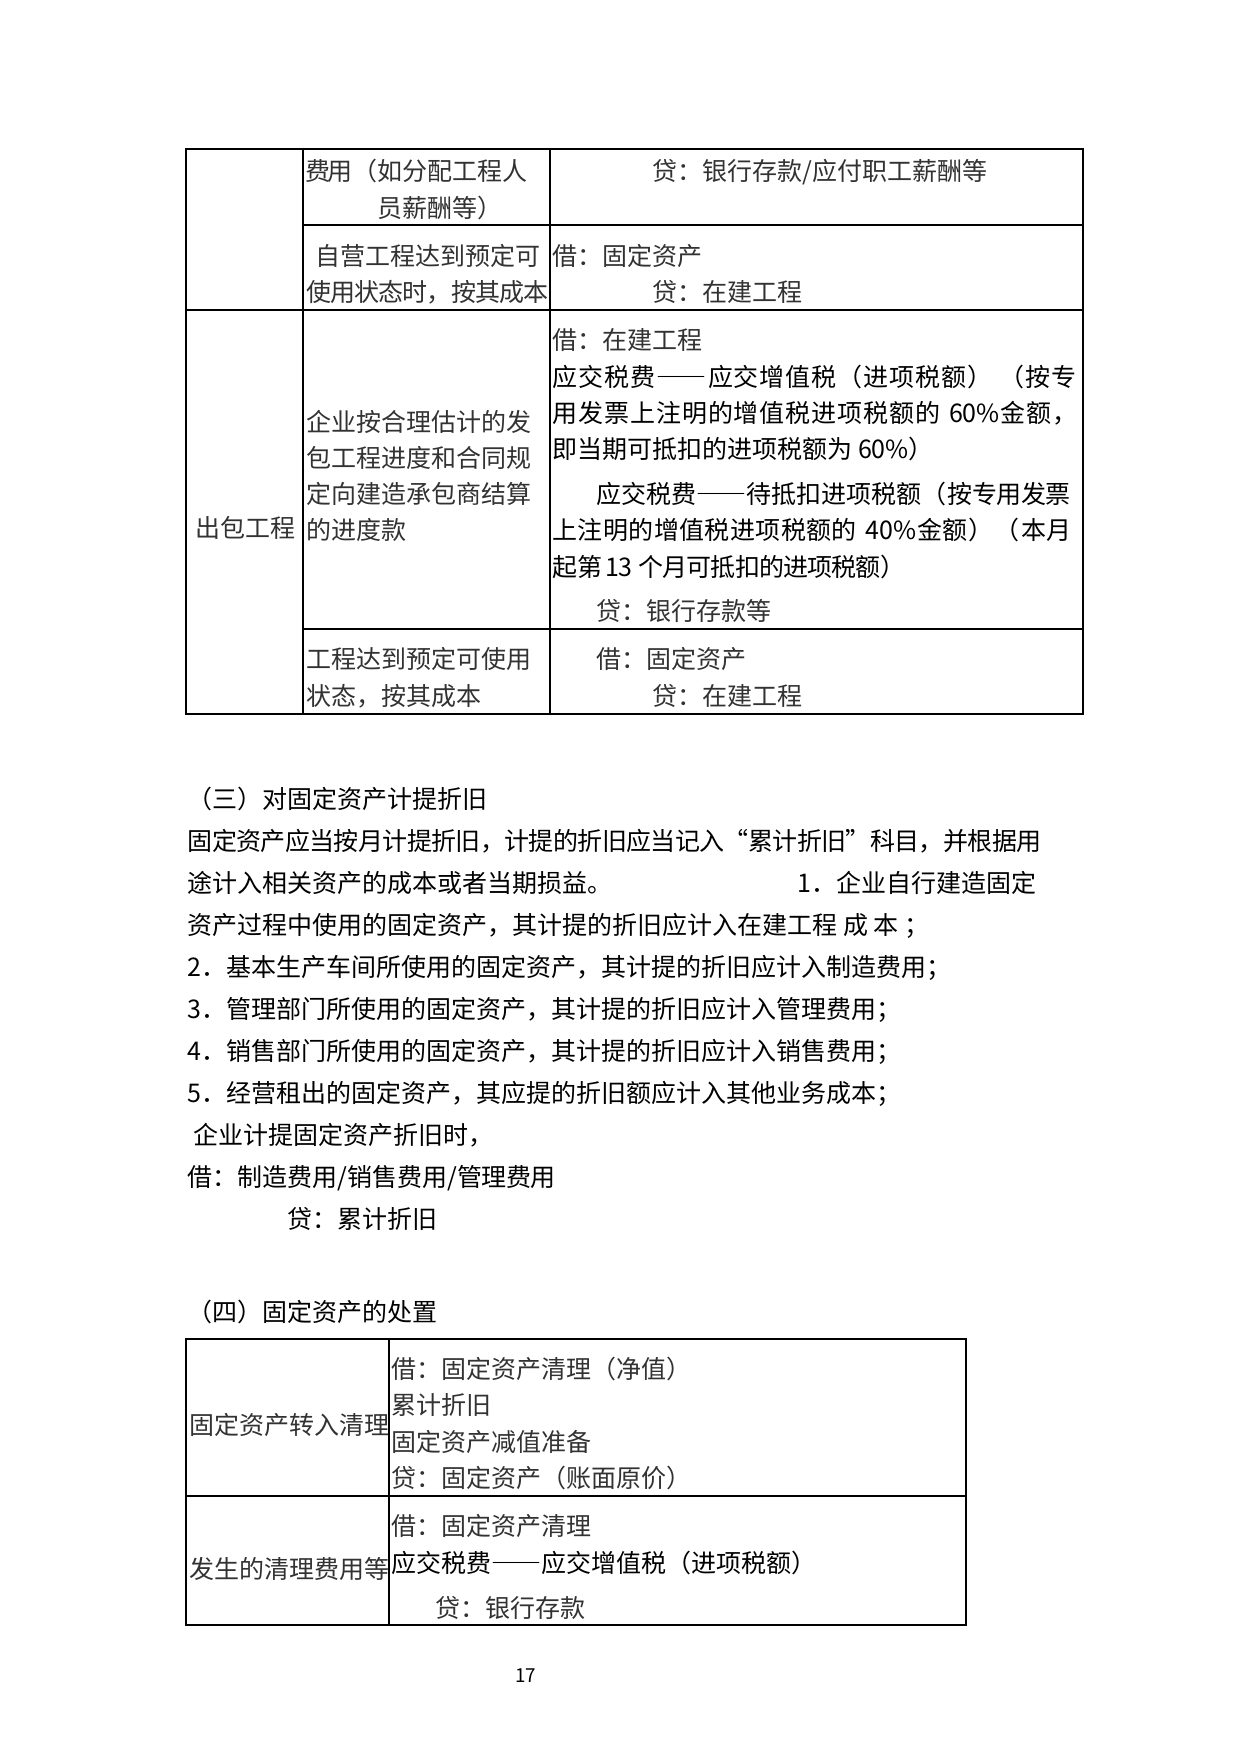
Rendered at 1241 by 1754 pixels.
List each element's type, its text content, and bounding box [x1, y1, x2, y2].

table_header 贷：银行存款/应付职工薪酬等 [551, 150, 1082, 224]
table_cell 出包工程 [187, 311, 302, 713]
table_cell 发生的清理费用等 [187, 1497, 388, 1624]
text （四）固定资产的处置 [187, 1292, 1140, 1328]
text 固定资产应当按月计提折旧，计提的折旧应当记入“累计折旧”科目，并根据用途计入相关资产的成本或者当期损益。 1．企业自行建造固定资产过程中使用的固定资产，其计提的折旧应计入在建工程 成 本 ； 2．基本生产车间所使用的固定资产，其计提的折旧应计入制造费用； [187, 822, 1053, 984]
table_header 费用（如分配工程人员薪酬等） [304, 150, 549, 224]
table_cell 自营工程达到预定可使用状态时，按其成本 [304, 226, 549, 309]
table_cell 企业按合理估计的发包工程进度和合同规定向建造承包商结算的进度款 [304, 311, 549, 628]
table_header 固定资产转入清理 [187, 1340, 388, 1495]
text 5．经营租出的固定资产，其应提的折旧额应计入其他业务成本； 企业计提固定资产折旧时， [187, 1073, 900, 1151]
text 借：制造费用/销售费用/管理费用贷：累计折旧 [187, 1157, 563, 1235]
table_header 借：固定资产清理（净值） 累计折旧 固定资产减值准备 贷：固定资产（账面原价） [390, 1340, 965, 1495]
text 4．销售部门所使用的固定资产，其计提的折旧应计入销售费用； [187, 1031, 1140, 1068]
table_cell 工程达到预定可使用状态，按其成本 [304, 630, 549, 713]
text （三）对固定资产计提折旧 [187, 780, 1140, 816]
table_cell 借：在建工程 应交税费——应交增值税（进项税额） （按专用发票上注明的增值税进项税额的 60%金额，即当期可抵扣的进项税额为 60%） 应交税费——待抵扣进项税额（按专用发票上注明的增值税进项税额的 40%金额）（本月起第 13 个月可抵扣的进项税额） 贷：银行存款等 [551, 311, 1082, 628]
table_cell 借：固定资产清理 应交税费——应交增值税（进项税额） 贷：银行存款 [390, 1497, 965, 1624]
table_header [187, 150, 302, 309]
table_cell 借：固定资产 贷：在建工程 [551, 226, 1082, 309]
text 3．管理部门所使用的固定资产，其计提的折旧应计入管理费用； [187, 990, 1140, 1026]
table_cell 借：固定资产 贷：在建工程 [551, 630, 1082, 713]
